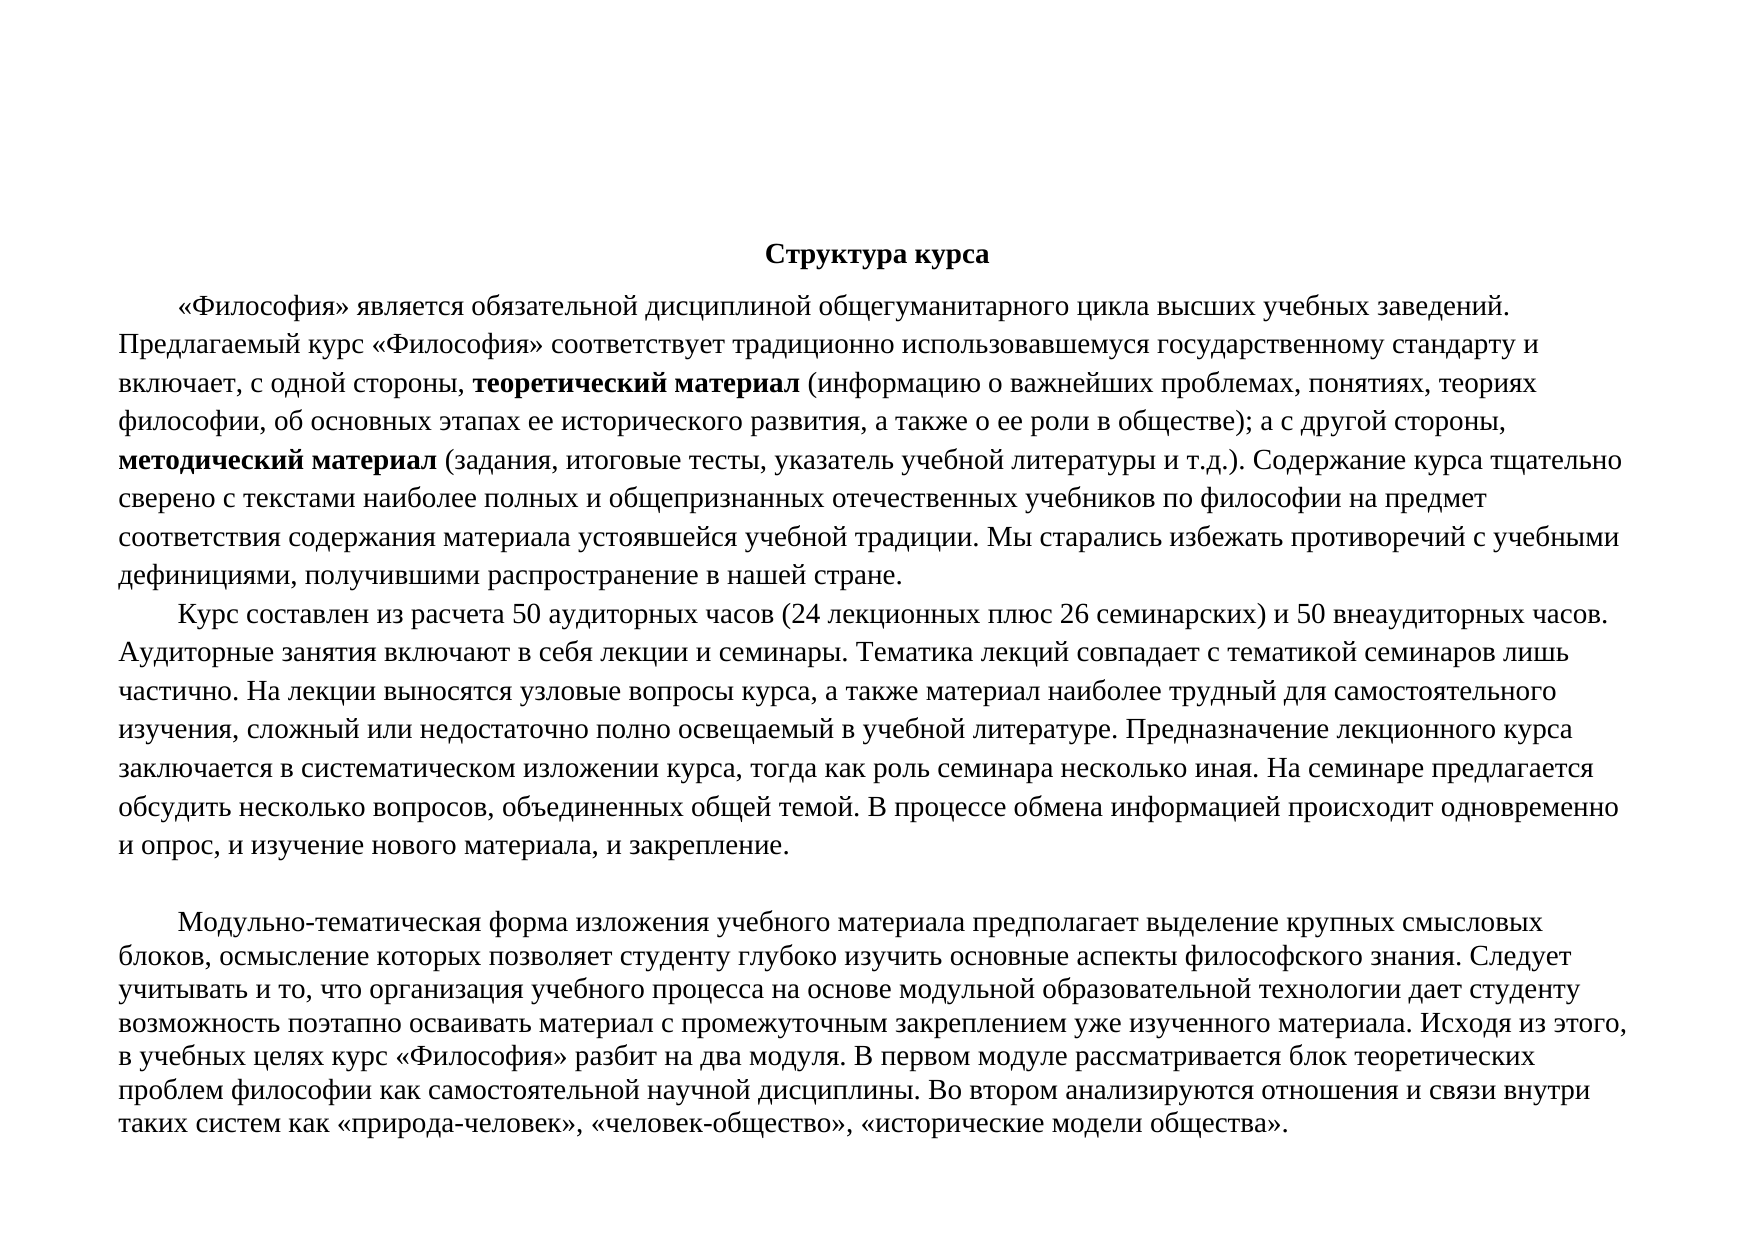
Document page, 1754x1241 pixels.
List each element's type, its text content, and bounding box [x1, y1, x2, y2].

text «Философия» является обязательной дисциплиной общегуманитарного цикла высших учебных заведений. Предлагаемый курс «Философия» соответствует традиционно использовавшемуся государственному стандарту и включает, с одной стороны, теоретический материал (информацию о важнейших проблемах, понятиях, теориях философии, об основных этапах ее исторического развития, а также о ее роли в обществе); а с другой стороны, методический материал (задания, итоговые тесты, указатель учебной литературы и т.д.). Содержание курса тщательно сверено с текстами наиболее полных и общепризнанных отечественных учебников по философии на предмет соответствия содержания материала устоявшейся учебной традиции. Мы старались избежать противоречий с учебными дефинициями, получившими распространение в нашей стране. [118, 288, 1636, 591]
text Модульно-тематическая форма изложения учебного материала предполагает выделение крупных смысловых блоков, осмысление которых позволяет студенту глубоко изучить основные аспекты философского знания. Следует учитывать и то, что организация учебного процесса на основе модульной образовательной технологии дает студенту возможность поэтапно осваивать материал с промежуточным закреплением уже изученного материала. Исходя из этого, в учебных целях курс «Философия» разбит на два модуля. В первом модуле рассматривается блок теоретических проблем философии как самостоятельной научной дисциплины. Во втором анализируются отношения и связи внутри таких систем как «природа-человек», «человек-общество», «исторические модели общества». [118, 904, 1636, 1139]
text Курс составлен из расчета 50 аудиторных часов (24 лекционных плюс 26 семинарских) и 50 внеаудиторных часов. Аудиторные занятия включают в себя лекции и семинары. Тематика лекций совпадает с тематикой семинаров лишь частично. На лекции выносятся узловые вопросы курса, а также материал наиболее трудный для самостоятельного изучения, сложный или недостаточно полно освещаемый в учебной литературе. Предназначение лекционного курса заключается в систематическом изложении курса, тогда как роль семинара несколько иная. На семинаре предлагается обсудить несколько вопросов, объединенных общей темой. В процессе обмена информацией происходит одновременно и опрос, и изучение нового материала, и закрепление. [118, 596, 1636, 861]
text Структура курса [118, 237, 1636, 270]
